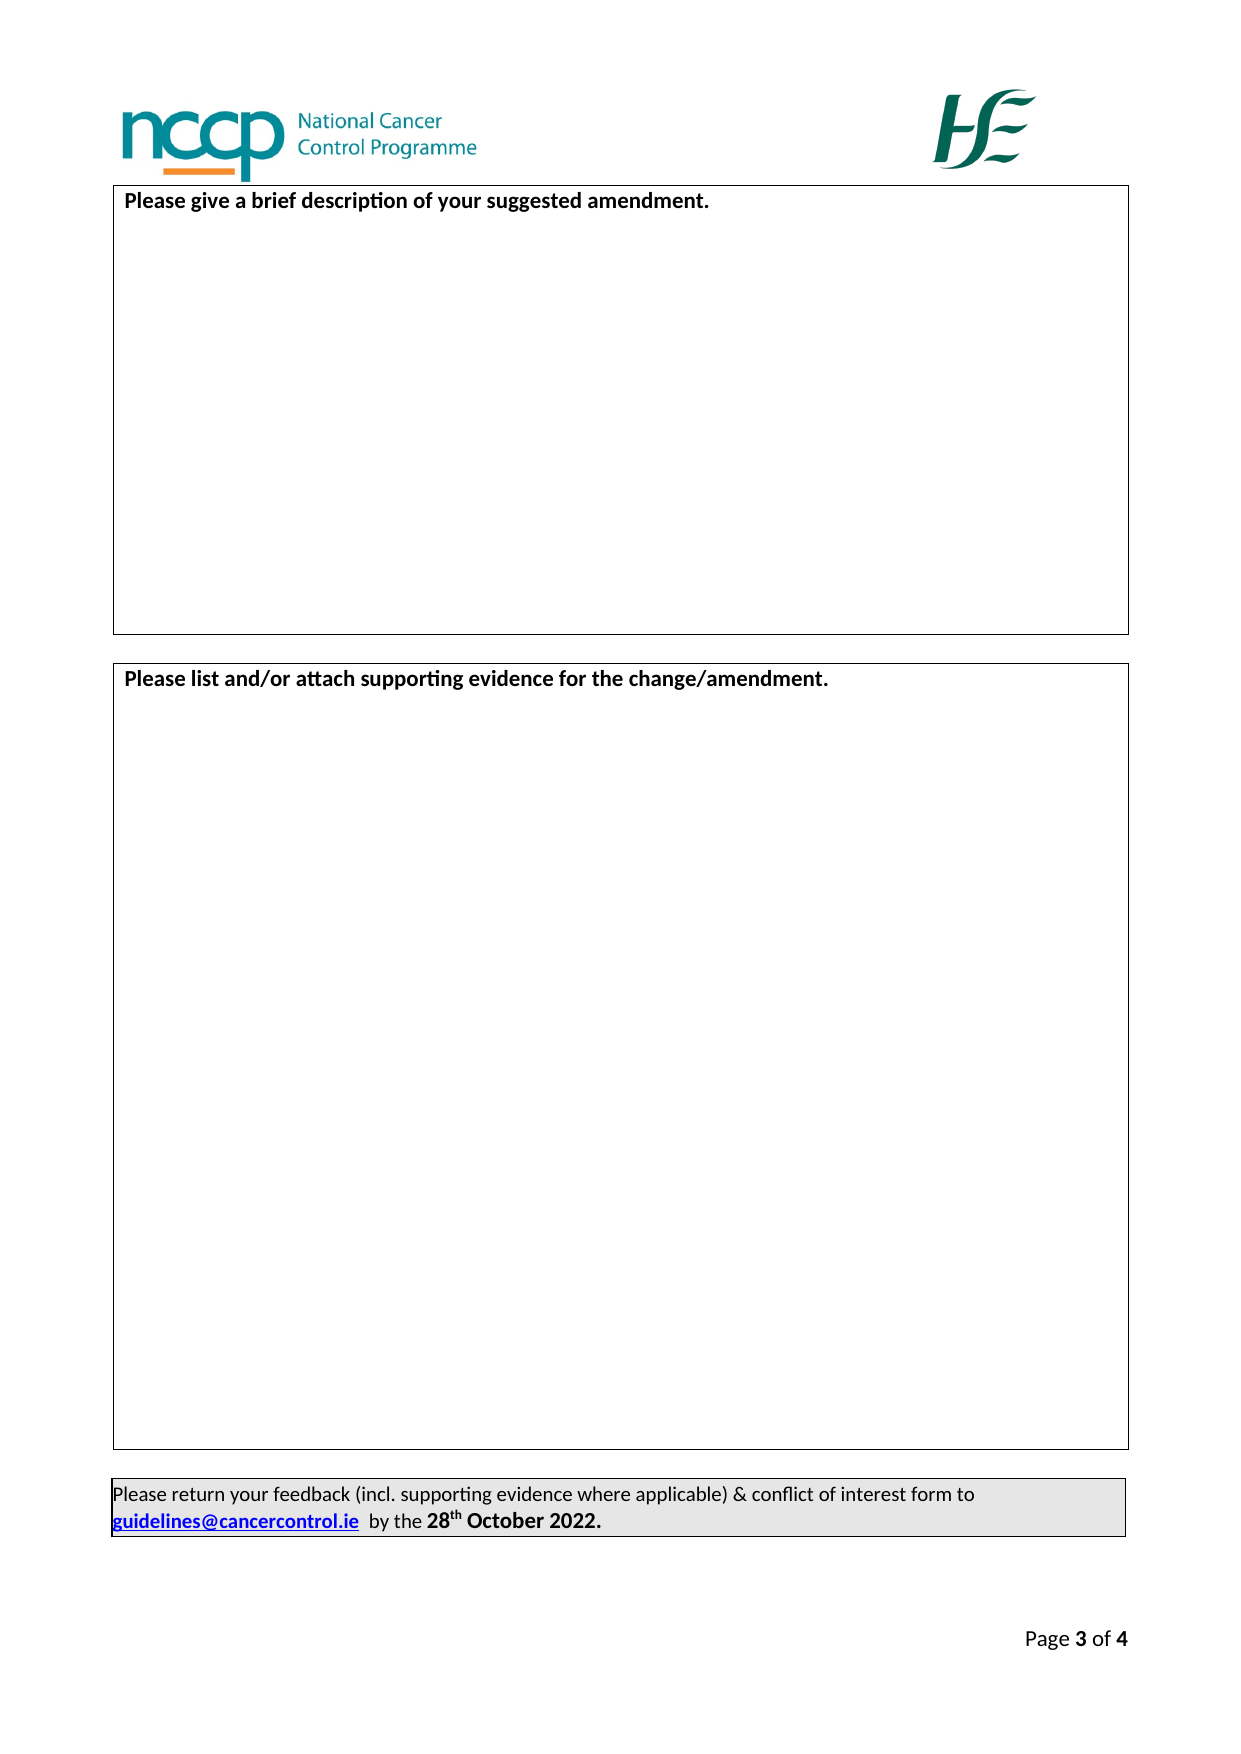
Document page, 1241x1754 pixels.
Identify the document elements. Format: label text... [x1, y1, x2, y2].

picture [916, 73, 1050, 185]
picture [112, 102, 485, 185]
table_header Please list and/or attach supporting evidence for the change/amendment. [114, 664, 1128, 1449]
text Please return your feedback (incl. supporting evidence where applicable) & conflict of interest form to guidelines@cancercontrol.ie by the 28th October 2022. [113, 1479, 1125, 1536]
table_header Please give a brief description of your suggested amendment. [114, 186, 1128, 634]
